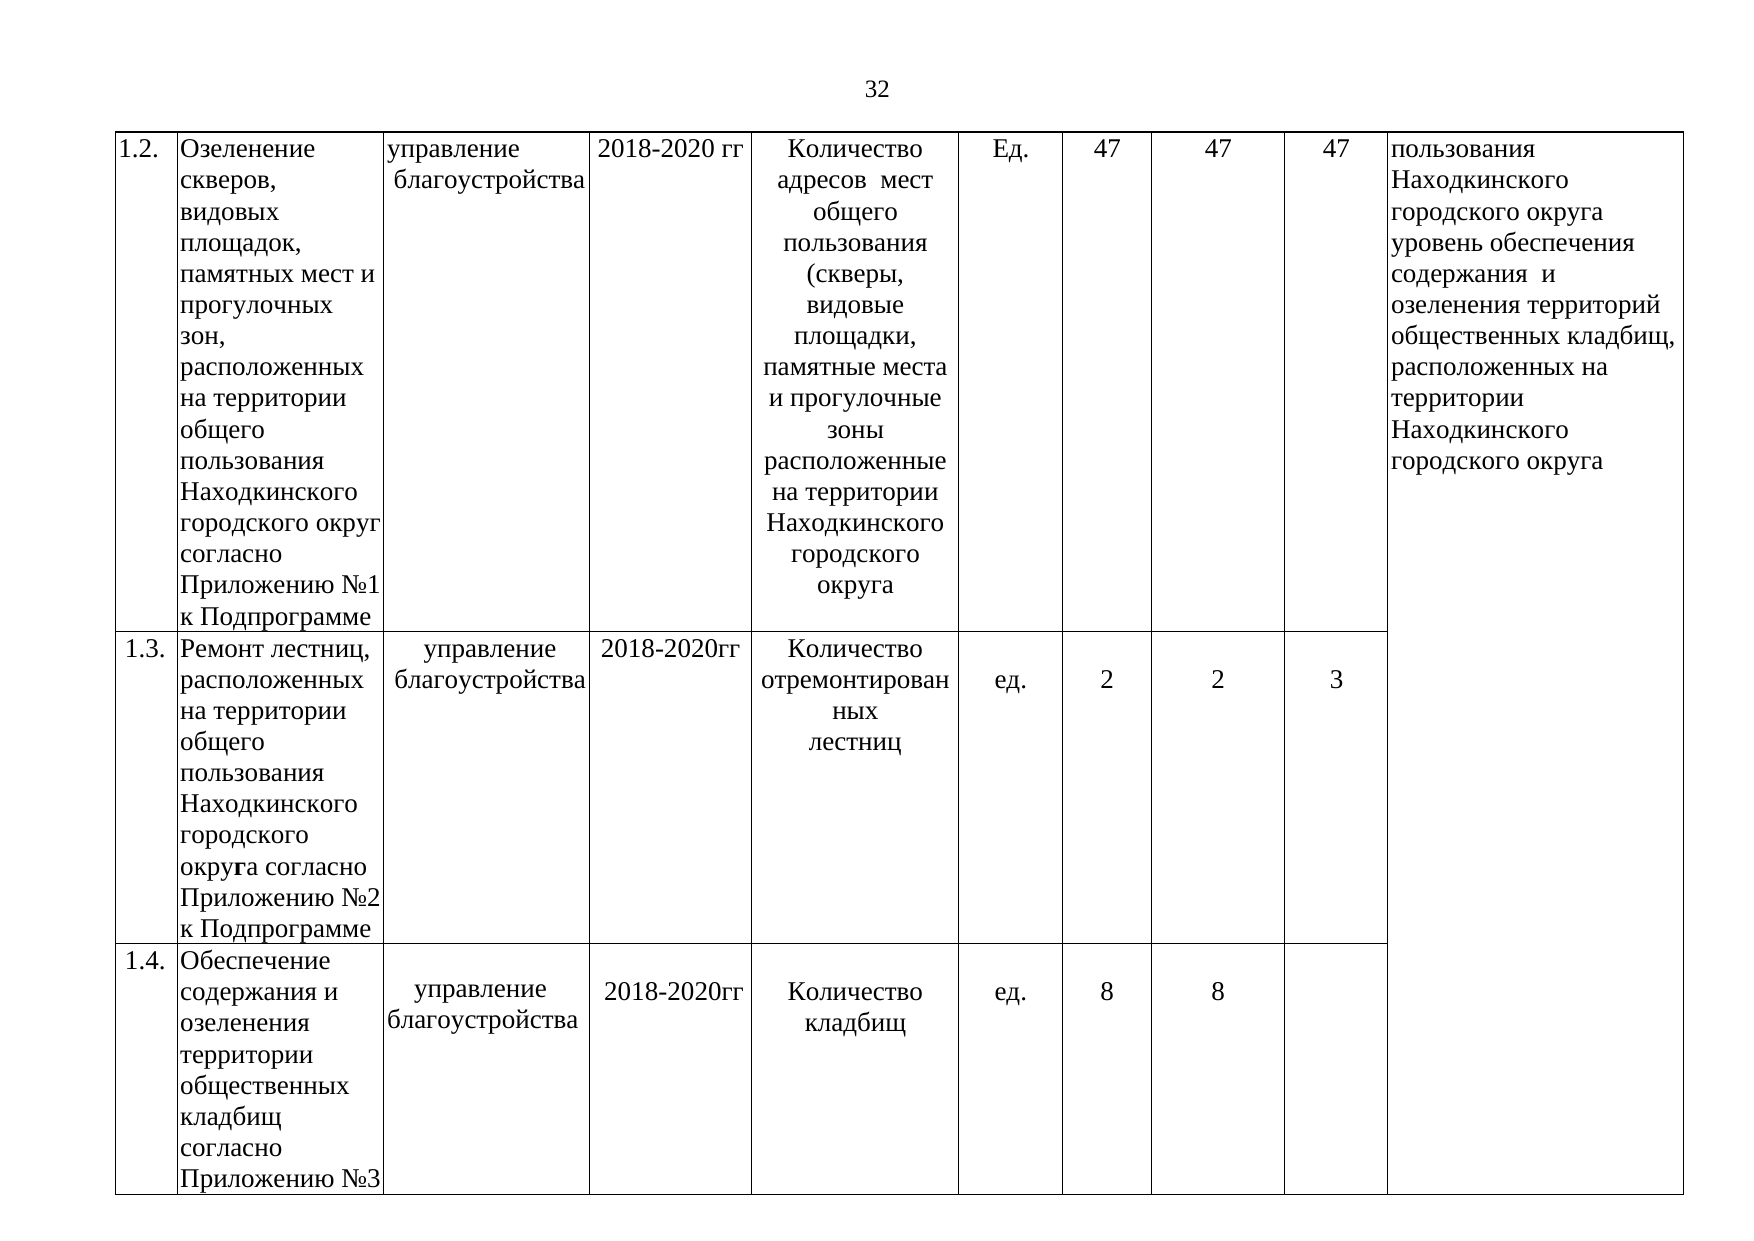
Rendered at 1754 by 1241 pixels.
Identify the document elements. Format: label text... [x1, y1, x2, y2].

table_cell 2 [1063, 632, 1151, 943]
table_cell 1.3. [116, 632, 177, 943]
table_cell Количество адресов мест общего пользования (скверы, видовые площадки, памятные места и прогулочные зоны расположенные на территории Находкинского городского округа [752, 133, 958, 631]
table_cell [178, 944, 383, 1193]
table_cell Озеленение скверов, видовых площадок, памятных мест и прогулочных зон, расположенных на территории общего пользования Находкинского городского округ согласно Приложению №1 к Подпрограмме [178, 133, 383, 631]
table_cell Ремонт лестниц, расположенных на территории общего пользования Находкинского городского округа согласно Приложению №2 к Подпрограмме [178, 632, 383, 943]
table_cell 1.4. [116, 944, 177, 1193]
table_cell ед. [959, 632, 1062, 943]
table_cell 3 [1285, 632, 1387, 943]
table_cell 2018-2020 гг [590, 133, 751, 631]
table_cell Ед. [959, 133, 1062, 631]
table_cell ед. [959, 944, 1062, 1193]
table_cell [384, 133, 589, 631]
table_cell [1388, 133, 1683, 1193]
table_cell 47 [1063, 133, 1151, 631]
table_cell 8 [1152, 944, 1284, 1193]
table_cell Количество отремонтированных лестниц [752, 632, 958, 943]
table_cell 8 [1063, 944, 1151, 1193]
table_cell 2018-2020гг [590, 632, 751, 943]
table_cell 2 [1152, 632, 1284, 943]
table_cell 2018-2020гг [590, 944, 751, 1193]
table_cell 1.2. [116, 133, 177, 631]
table_cell 47 [1285, 133, 1387, 631]
table_cell управление благоустройства [384, 632, 589, 943]
table_cell 47 [1152, 133, 1284, 631]
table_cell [384, 944, 589, 1193]
table_cell [1285, 944, 1387, 1193]
table_cell Количество кладбищ [752, 944, 958, 1193]
